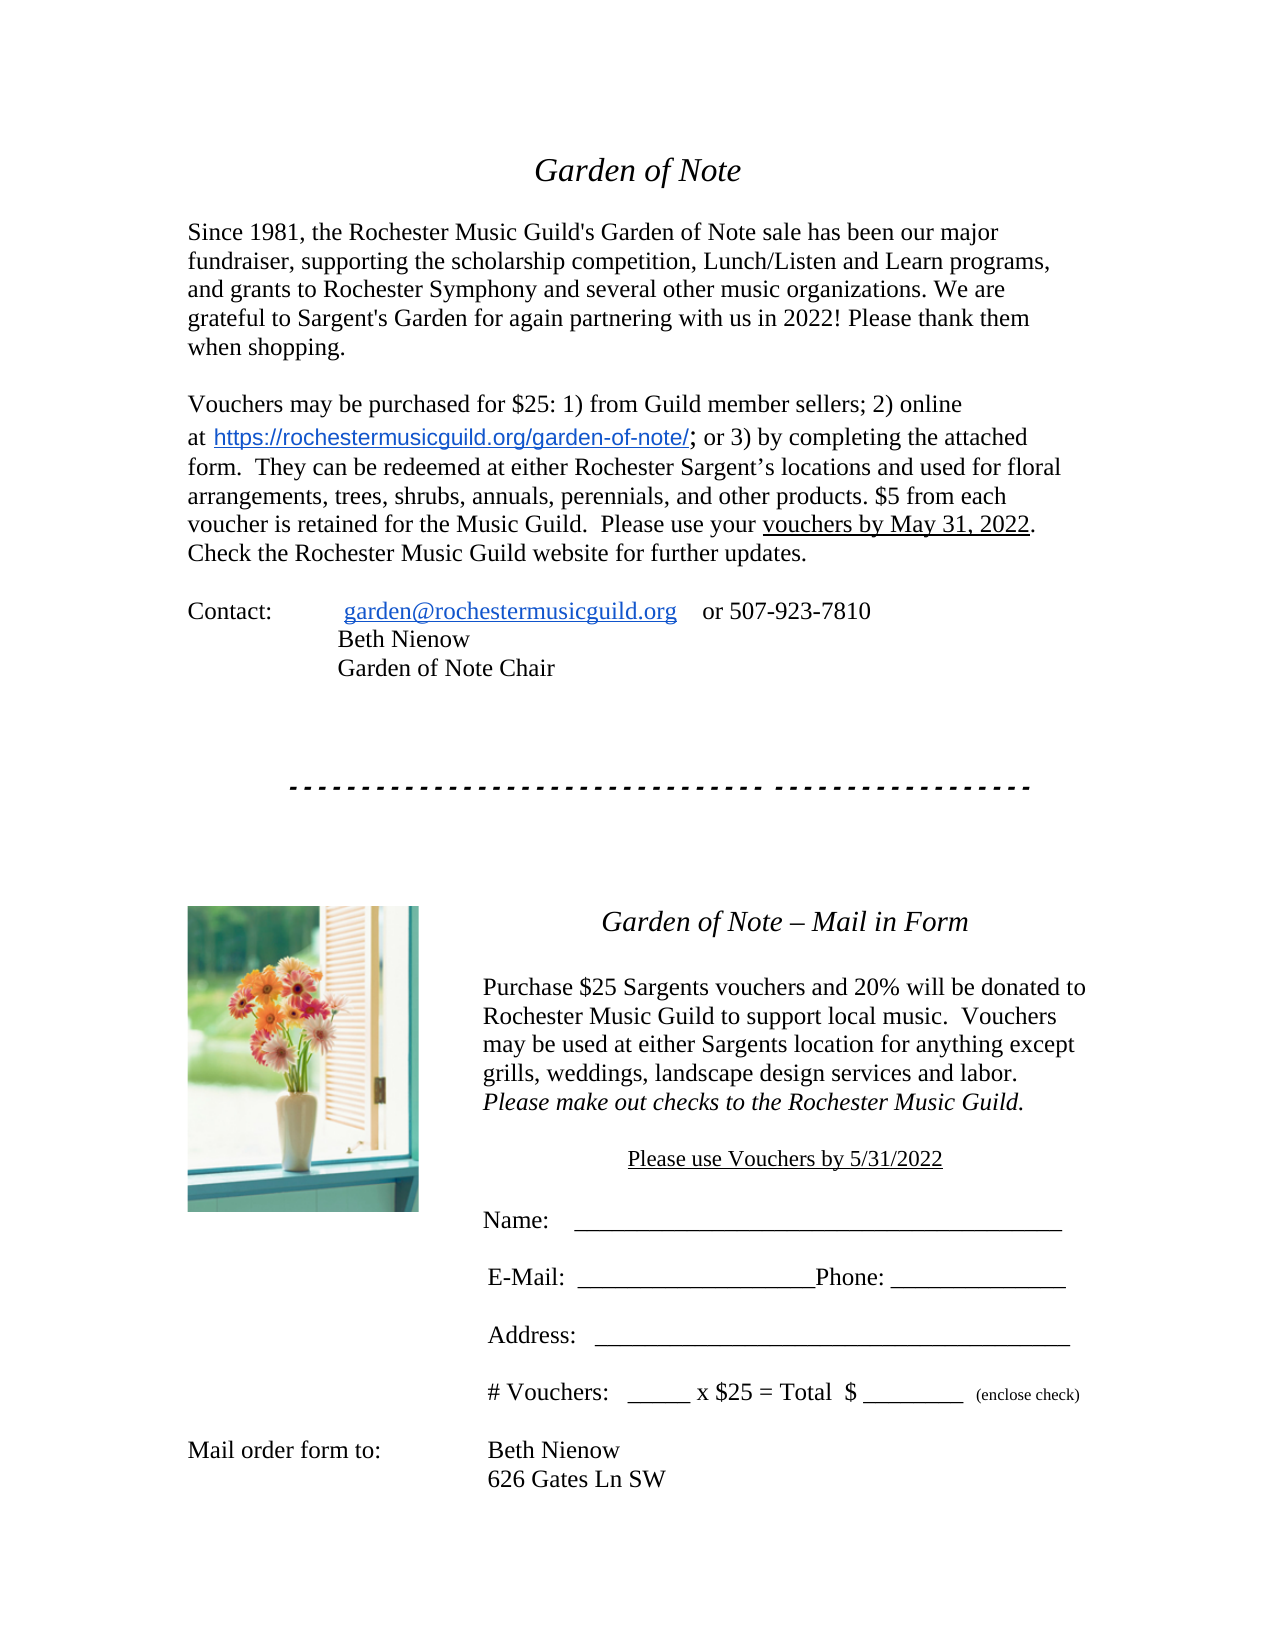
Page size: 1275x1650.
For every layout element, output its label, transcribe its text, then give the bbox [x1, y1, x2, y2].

text Mail order form to: Beth Nienow [187, 1435, 1087, 1464]
text Beth Nienow [187, 624, 1087, 653]
text # Vouchers: _____ x $25 = Total $ ________ (enclose check) [187, 1377, 1087, 1406]
text Please use Vouchers by 5/31/2022 [419, 1144, 1087, 1171]
text 626 Gates Ln SW [187, 1464, 1087, 1492]
picture [187, 906, 419, 1212]
text - - - - - - - - - - - - - - - - - - - - - - - - - - - - - - - - - - - - - - - - - - - - - - - - - - - [233, 768, 1087, 802]
text Garden of Note – Mail in Form [233, 904, 1087, 938]
text Contact: garden@rochestermusicguild.org or 507-923-7810 [187, 596, 1087, 624]
text Since 1981, the Rochester Music Guild's Garden of Note sale has been our major fundraiser, supporting the scholarship competition, Lunch/Listen and Learn programs, and grants to Rochester Symphony and several other music organizations. We are grateful to Sargent's Garden for again partnering with us in 2022! Please thank them when shopping. [187, 217, 1087, 361]
text E-Mail: ___________________Phone: ______________ [412, 1262, 1087, 1291]
text Garden of Note Chair [187, 653, 1087, 682]
text Address: ______________________________________ [187, 1320, 1087, 1349]
text Garden of Note [187, 150, 1087, 188]
text Name: _______________________________________ [187, 1205, 1087, 1234]
text Vouchers may be purchased for $25: 1) from Guild member sellers; 2) online at https://rochestermusicguild.org/garden-of-note/; or 3) by completing the attached form. They can be redeemed at either Rochester Sargent’s locations and used for floral arrangements, trees, shrubs, annuals, perennials, and other products. $5 from each voucher is retained for the Music Guild. Please use your vouchers by May 31, 2022. Check the Rochester Music Guild website for further updates. [187, 389, 1087, 567]
text Purchase $25 Sargents vouchers and 20% will be donated to Rochester Music Guild to support local music. Vouchers may be used at either Sargents location for anything except grills, weddings, landscape design services and labor. Please make out checks to the Rochester Music Guild. [419, 972, 1087, 1116]
